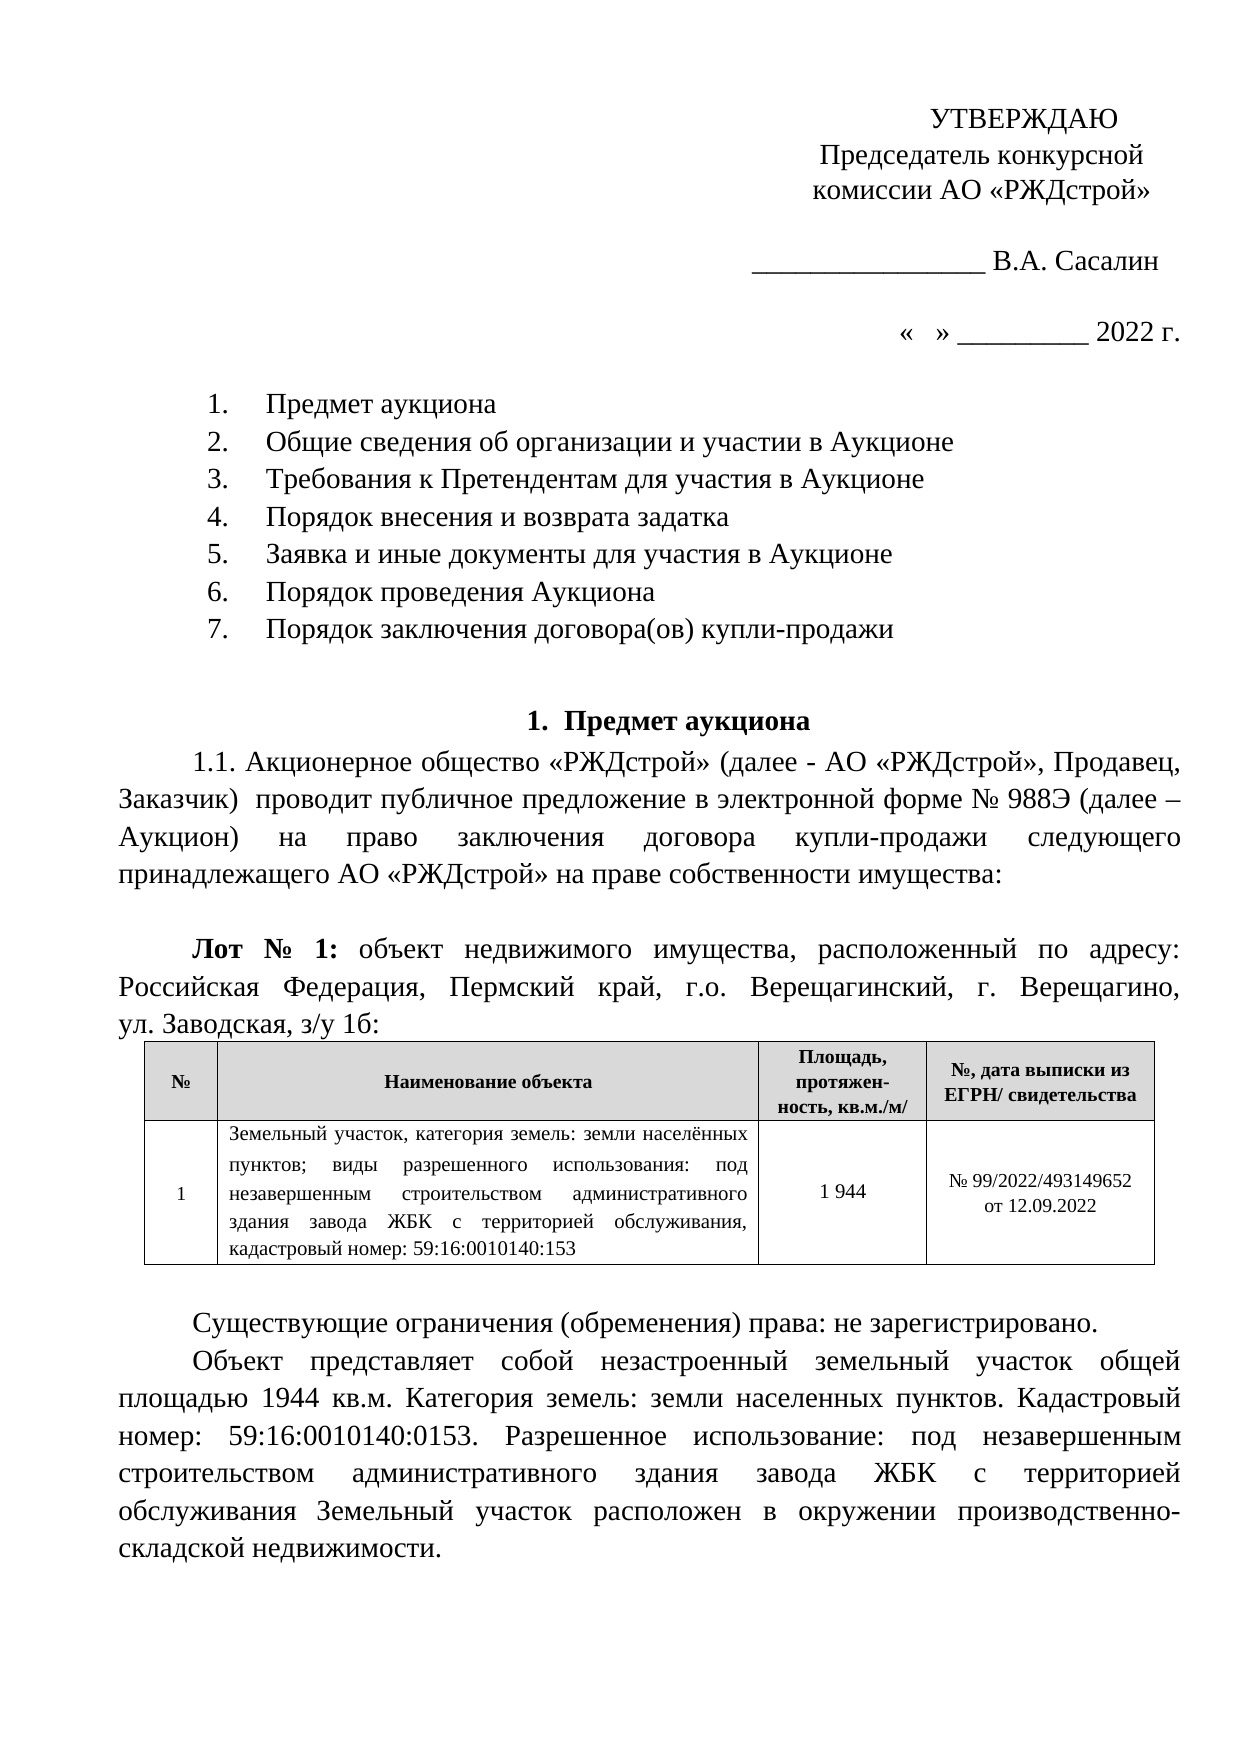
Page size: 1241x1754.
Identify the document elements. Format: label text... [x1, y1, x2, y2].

text Председатель конкурсной комиссии АО «РЖДстрой» [782, 136, 1181, 207]
text УТВЕРЖДАЮ [929, 101, 1181, 136]
list Лот № 1: объект недвижимого имущества, расположенный по адресу: Российская Федерация, Пермский край, г.о. Верещагинский, г. Верещагино, ул. Заводская, з/у 1б: [118, 929, 1181, 1041]
list Предмет аукциона [118, 384, 1181, 421]
table_header Наименование объекта [218, 1042, 758, 1120]
table_cell 1 944 [759, 1121, 926, 1264]
list Порядок проведения Аукциона [118, 571, 1181, 609]
list Требования к Претендентам для участия в Аукционе [118, 459, 1181, 496]
table_cell 1 [145, 1121, 217, 1264]
text ________________ В.А. Сасалин [634, 242, 1181, 278]
table_cell Земельный участок, категория земель: земли населённых пунктов; виды разрешенного использования: под незавершенным строительством административного здания завода ЖБК с территорией обслуживания, кадастровый номер: 59:16:0010140:153 [218, 1121, 758, 1264]
table_header Площадь, протяжен-ность, кв.м./м/ [759, 1042, 926, 1120]
table_cell № 99/2022/493149652 от 12.09.2022 [927, 1121, 1154, 1264]
subtitle Предмет аукциона [156, 703, 1181, 736]
list Порядок внесения и возврата задатка [118, 496, 1181, 534]
text Существующие ограничения (обременения) права: не зарегистрировано. [118, 1303, 1181, 1340]
list Общие сведения об организации и участии в Аукционе [118, 421, 1181, 459]
list Акционерное общество «РЖДстрой» (далее - АО «РЖДстрой», Продавец, Заказчик) проводит публичное предложение в электронной форме № 988Э (далее – Аукцион) на право заключения договора купли-продажи следующего принадлежащего АО «РЖДстрой» на праве собственности имущества: [118, 741, 1181, 891]
table_header №, дата выписки из ЕГРН/ свидетельства [927, 1042, 1154, 1120]
table_header № [145, 1042, 217, 1120]
list Порядок заключения договора(ов) купли-продажи [118, 609, 1181, 646]
list Заявка и иные документы для участия в Аукционе [118, 534, 1181, 571]
text Объект представляет собой незастроенный земельный участок общей площадью 1944 кв.м. Категория земель: земли населенных пунктов. Кадастровый номер: 59:16:0010140:0153. Разрешенное использование: под незавершенным строительством административного здания завода ЖБК с территорией обслуживания Земельный участок расположен в окружении производственно-складской недвижимости. [118, 1340, 1181, 1565]
text « » _________ 2022 г. [118, 313, 1181, 348]
